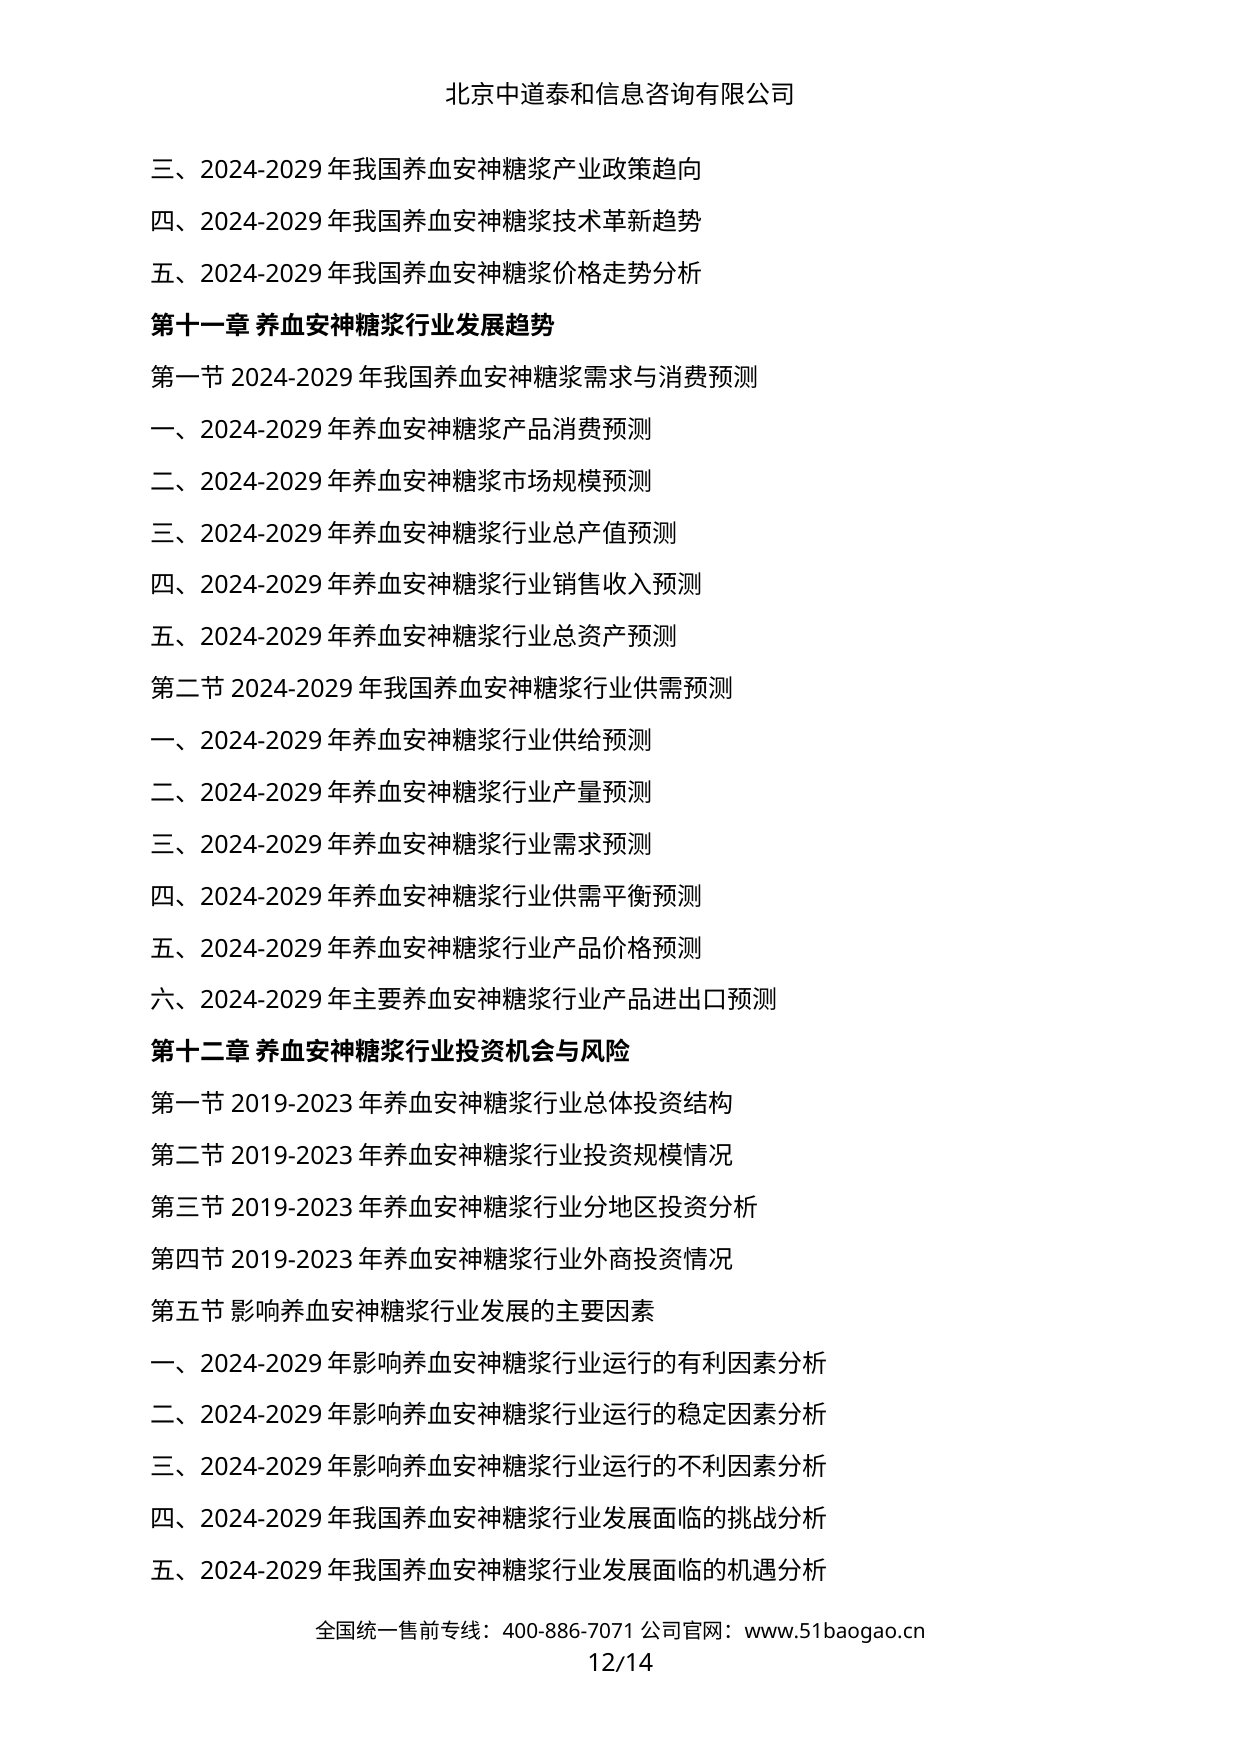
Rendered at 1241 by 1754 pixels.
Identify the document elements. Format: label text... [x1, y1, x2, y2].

text 三、2024-2029年影响养血安神糖浆行业运行的不利因素分析 [150, 1447, 1090, 1483]
text 第一节 2024-2029年我国养血安神糖浆需求与消费预测 [150, 357, 1090, 394]
text 第四节 2019-2023年养血安神糖浆行业外商投资情况 [150, 1239, 1090, 1276]
text 四、2024-2029年我国养血安神糖浆行业发展面临的挑战分析 [150, 1499, 1090, 1535]
text 五、2024-2029年我国养血安神糖浆价格走势分析 [150, 254, 1090, 290]
text 四、2024-2029年养血安神糖浆行业供需平衡预测 [150, 876, 1090, 912]
text 三、2024-2029年我国养血安神糖浆产业政策趋向 [150, 150, 1090, 186]
text 第十二章 养血安神糖浆行业投资机会与风险 [150, 1032, 1090, 1068]
text 五、2024-2029年我国养血安神糖浆行业发展面临的机遇分析 [150, 1551, 1090, 1587]
text 一、2024-2029年养血安神糖浆产品消费预测 [150, 409, 1090, 446]
text 三、2024-2029年养血安神糖浆行业总产值预测 [150, 513, 1090, 549]
text 二、2024-2029年影响养血安神糖浆行业运行的稳定因素分析 [150, 1395, 1090, 1431]
text 一、2024-2029年养血安神糖浆行业供给预测 [150, 721, 1090, 757]
text 三、2024-2029年养血安神糖浆行业需求预测 [150, 824, 1090, 861]
text 一、2024-2029年影响养血安神糖浆行业运行的有利因素分析 [150, 1343, 1090, 1379]
text 五、2024-2029年养血安神糖浆行业总资产预测 [150, 617, 1090, 653]
text 第三节 2019-2023年养血安神糖浆行业分地区投资分析 [150, 1187, 1090, 1224]
text 第一节 2019-2023年养血安神糖浆行业总体投资结构 [150, 1084, 1090, 1120]
text 二、2024-2029年养血安神糖浆市场规模预测 [150, 461, 1090, 497]
text 第二节 2024-2029年我国养血安神糖浆行业供需预测 [150, 669, 1090, 705]
text 四、2024-2029年养血安神糖浆行业销售收入预测 [150, 565, 1090, 601]
text 五、2024-2029年养血安神糖浆行业产品价格预测 [150, 928, 1090, 964]
text 第五节 影响养血安神糖浆行业发展的主要因素 [150, 1291, 1090, 1327]
text 四、2024-2029年我国养血安神糖浆技术革新趋势 [150, 202, 1090, 238]
text 二、2024-2029年养血安神糖浆行业产量预测 [150, 772, 1090, 809]
text 六、2024-2029年主要养血安神糖浆行业产品进出口预测 [150, 980, 1090, 1016]
text 第十一章 养血安神糖浆行业发展趋势 [150, 306, 1090, 342]
text 第二节 2019-2023年养血安神糖浆行业投资规模情况 [150, 1136, 1090, 1172]
